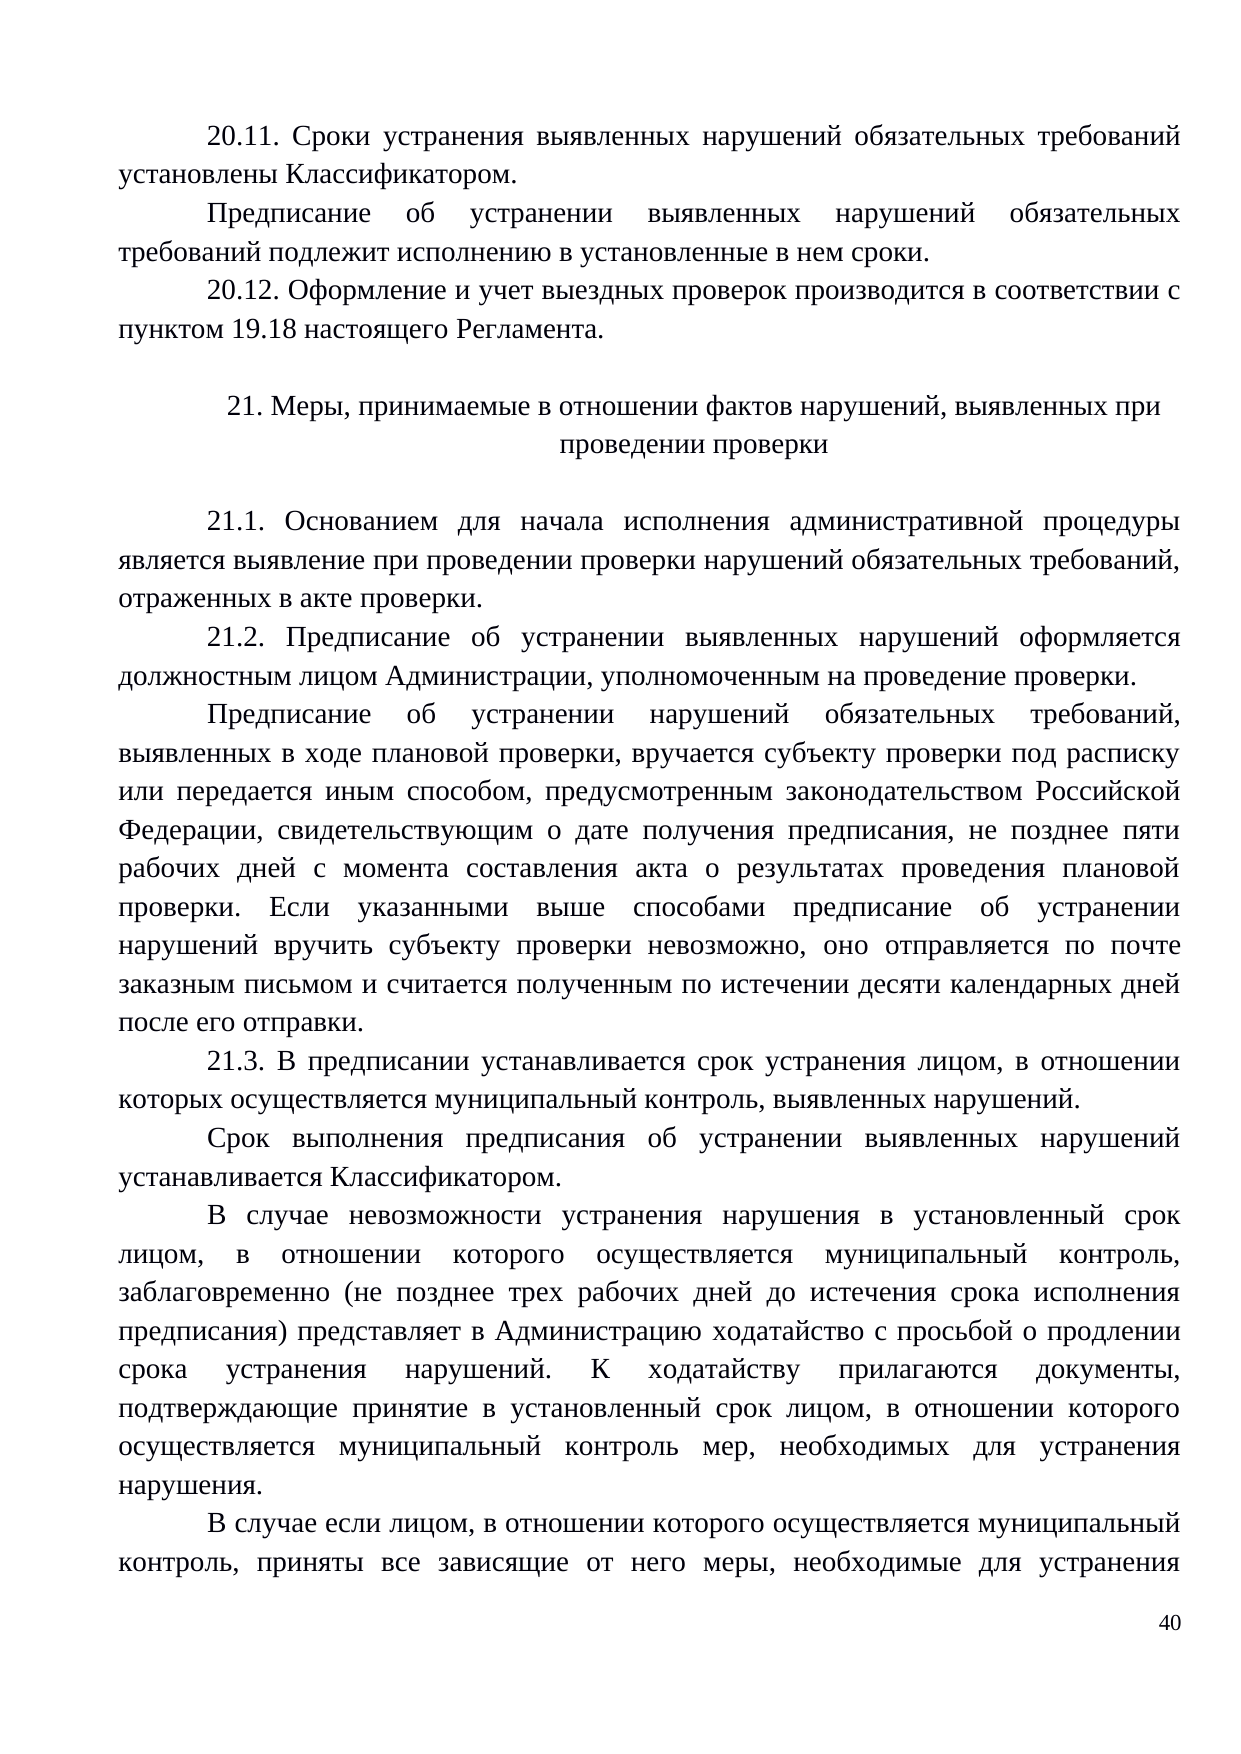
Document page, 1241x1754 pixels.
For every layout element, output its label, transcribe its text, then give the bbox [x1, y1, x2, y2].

text Срок выполнения предписания об устранении выявленных нарушений устанавливается Классификатором. [118, 1120, 1181, 1192]
text Предписание об устранении выявленных нарушений обязательных требований подлежит исполнению в установленные в нем сроки. [118, 195, 1181, 267]
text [118, 1506, 1181, 1578]
text В случае невозможности устранения нарушения в установленный срок лицом, в отношении которого осуществляется муниципальный контроль, заблаговременно (не позднее трех рабочих дней до истечения срока исполнения предписания) представляет в Администрацию ходатайство с просьбой о продлении срока устранения нарушений. К ходатайству прилагаются документы, подтверждающие принятие в установленный срок лицом, в отношении которого осуществляется муниципальный контроль мер, необходимых для устранения нарушения. [118, 1197, 1181, 1501]
text 21.3. В предписании устанавливается срок устранения лицом, в отношении которых осуществляется муниципальный контроль, выявленных нарушений. [118, 1043, 1181, 1115]
text 21.1. Основанием для начала исполнения административной процедуры является выявление при проведении проверки нарушений обязательных требований, отраженных в акте проверки. [118, 503, 1181, 614]
text 20.11. Сроки устранения выявленных нарушений обязательных требований установлены Классификатором. [118, 118, 1181, 190]
text 20.12. Оформление и учет выездных проверок производится в соответствии с пунктом 19.18 настоящего Регламента. [118, 272, 1181, 344]
text 21. Меры, принимаемые в отношении фактов нарушений, выявленных при проведении проверки [207, 388, 1181, 460]
text Предписание об устранении нарушений обязательных требований, выявленных в ходе плановой проверки, вручается субъекту проверки под расписку или передается иным способом, предусмотренным законодательством Российской Федерации, свидетельствующим о дате получения предписания, не позднее пяти рабочих дней с момента составления акта о результатах проведения плановой проверки. Если указанными выше способами предписание об устранении нарушений вручить субъекту проверки невозможно, оно отправляется по почте заказным письмом и считается полученным по истечении десяти календарных дней после его отправки. [118, 696, 1181, 1038]
text 21.2. Предписание об устранении выявленных нарушений оформляется должностным лицом Администрации, уполномоченным на проведение проверки. [118, 619, 1181, 691]
